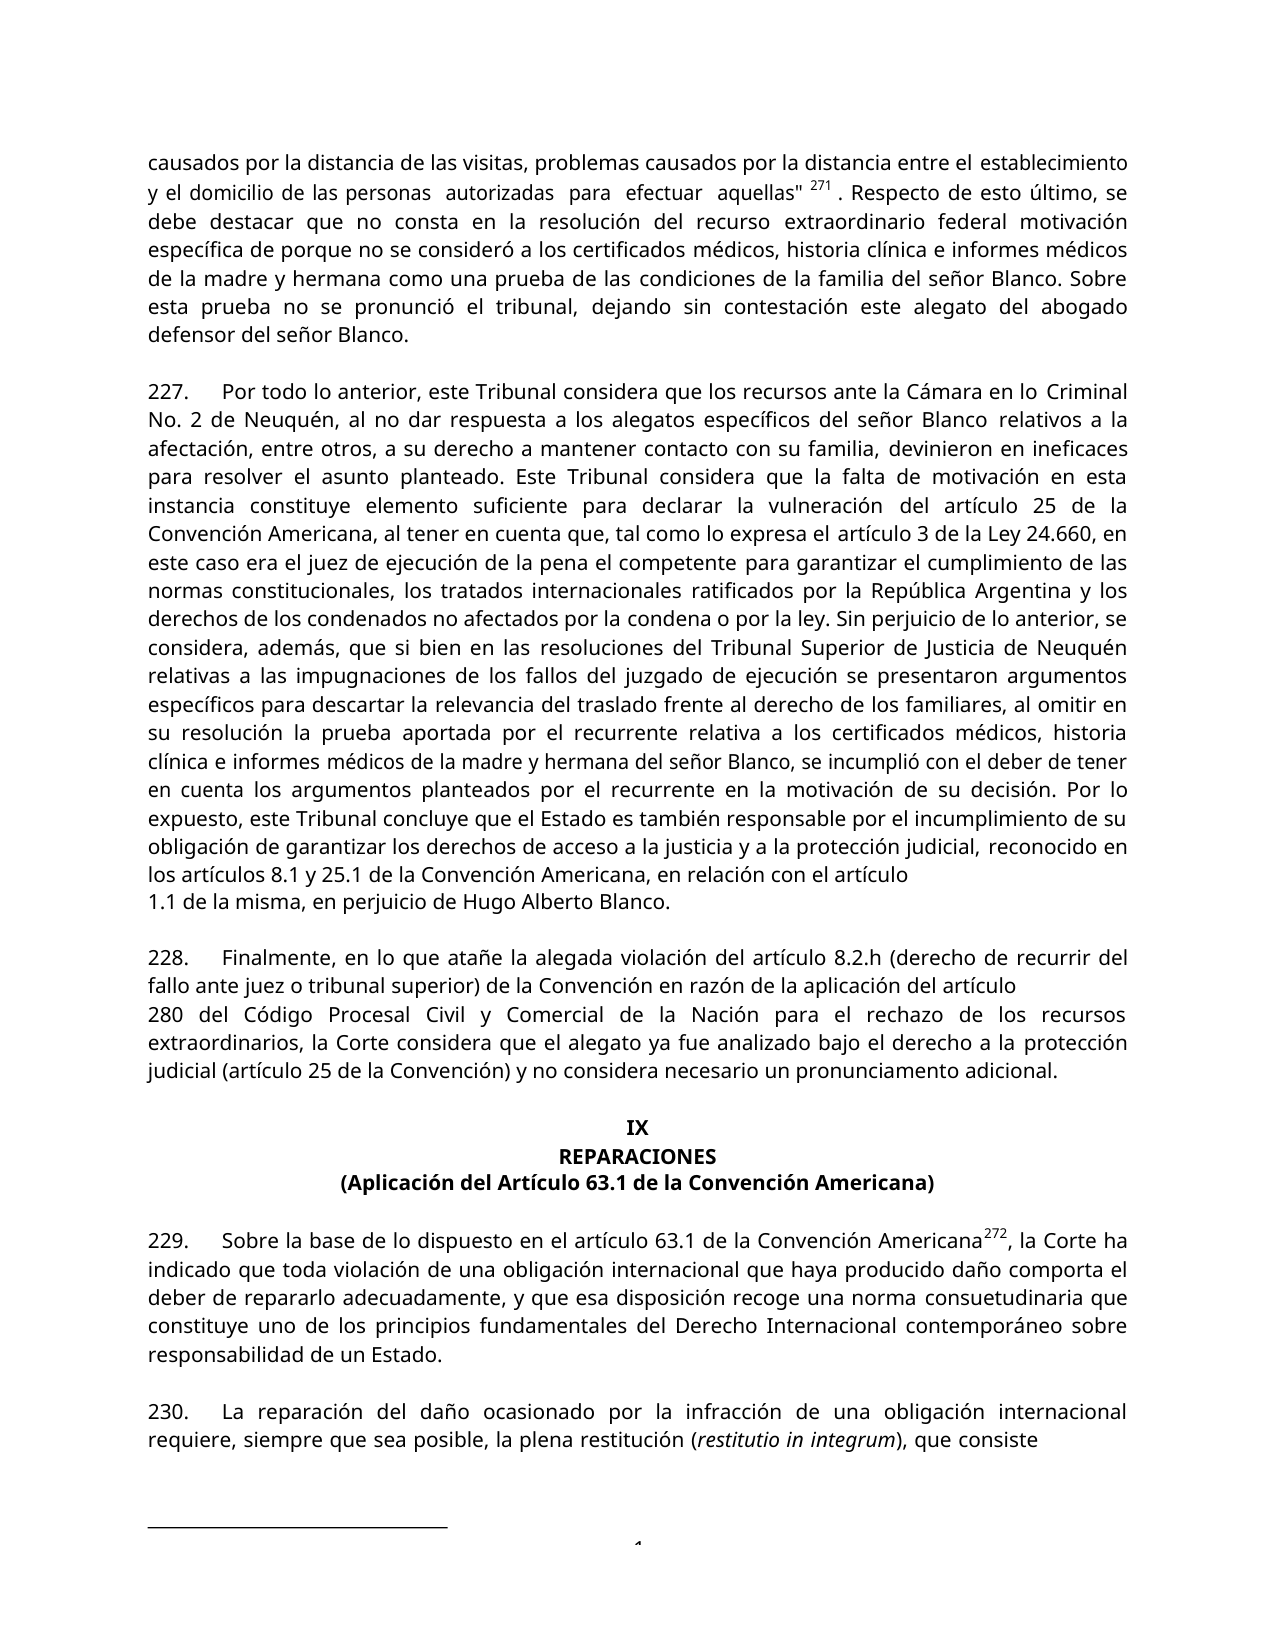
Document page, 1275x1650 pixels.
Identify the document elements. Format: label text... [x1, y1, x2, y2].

list Finalmente, en lo que atañe la alegada violación del artículo 8.2.h (derecho de recurrir del fallo ante juez o tribunal superior) de la Convención en razón de la aplicación del artículo [148, 943, 1128, 1000]
text 1.1 de la misma, en perjuicio de Hugo Alberto Blanco. [148, 889, 1154, 914]
list Por todo lo anterior, este Tribunal considera que los recursos ante la Cámara en lo Criminal No. 2 de Neuquén, al no dar respuesta a los alegatos específicos del señor Blanco relativos a la afectación, entre otros, a su derecho a mantener contacto con su familia, devinieron en ineficaces para resolver el asunto planteado. Este Tribunal considera que la falta de motivación en esta instancia constituye elemento suficiente para declarar la vulneración del artículo 25 de la Convención Americana, al tener en cuenta que, tal como lo expresa el artículo 3 de la Ley 24.660, en este caso era el juez de ejecución de la pena el competente para garantizar el cumplimiento de las normas constitucionales, los tratados internacionales ratificados por la República Argentina y los derechos de los condenados no afectados por la condena o por la ley. Sin perjuicio de lo anterior, se considera, además, que si bien en las resoluciones del Tribunal Superior de Justicia de Neuquén relativas a las impugnaciones de los fallos del juzgado de ejecución se presentaron argumentos específicos para descartar la relevancia del traslado frente al derecho de los familiares, al omitir en su resolución la prueba aportada por el recurrente relativa a los certificados médicos, historia clínica e informes médicos de la madre y hermana del señor Blanco, se incumplió con el deber de tener en cuenta los argumentos planteados por el recurrente en la motivación de su decisión. Por lo expuesto, este Tribunal concluye que el Estado es también responsable por el incumplimiento de su obligación de garantizar los derechos de acceso a la justicia y a la protección judicial, reconocido en los artículos 8.1 y 25.1 de la Convención Americana, en relación con el artículo [148, 377, 1128, 889]
subtitle (Aplicación del Artículo 63.1 de la Convención Americana) [148, 1170, 1127, 1196]
text 280 del Código Procesal Civil y Comercial de la Nación para el rechazo de los recursos extraordinarios, la Corte considera que el alegato ya fue analizado bajo el derecho a la protección judicial (artículo 25 de la Convención) y no considera necesario un pronunciamento adicional. [148, 1000, 1128, 1085]
text causados por la distancia de las visitas, problemas causados por la distancia entre el establecimiento y el domicilio de las personas autorizadas para efectuar aquellas" 271 . Respecto de esto último, se debe destacar que no consta en la resolución del recurso extraordinario federal motivación específica de porque no se consideró a los certificados médicos, historia clínica e informes médicos de la madre y hermana como una prueba de las condiciones de la familia del señor Blanco. Sobre esta prueba no se pronunció el tribunal, dejando sin contestación este alegato del abogado defensor del señor Blanco. [148, 148, 1128, 349]
subtitle IX REPARACIONES [545, 1113, 730, 1170]
list La reparación del daño ocasionado por la infracción de una obligación internacional requiere, siempre que sea posible, la plena restitución (restitutio in integrum), que consiste [148, 1397, 1128, 1454]
list Sobre la base de lo dispuesto en el artículo 63.1 de la Convención Americana272, la Corte ha indicado que toda violación de una obligación internacional que haya producido daño comporta el deber de repararlo adecuadamente, y que esa disposición recoge una norma consuetudinaria que constituye uno de los principios fundamentales del Derecho Internacional contemporáneo sobre responsabilidad de un Estado. [148, 1224, 1128, 1368]
